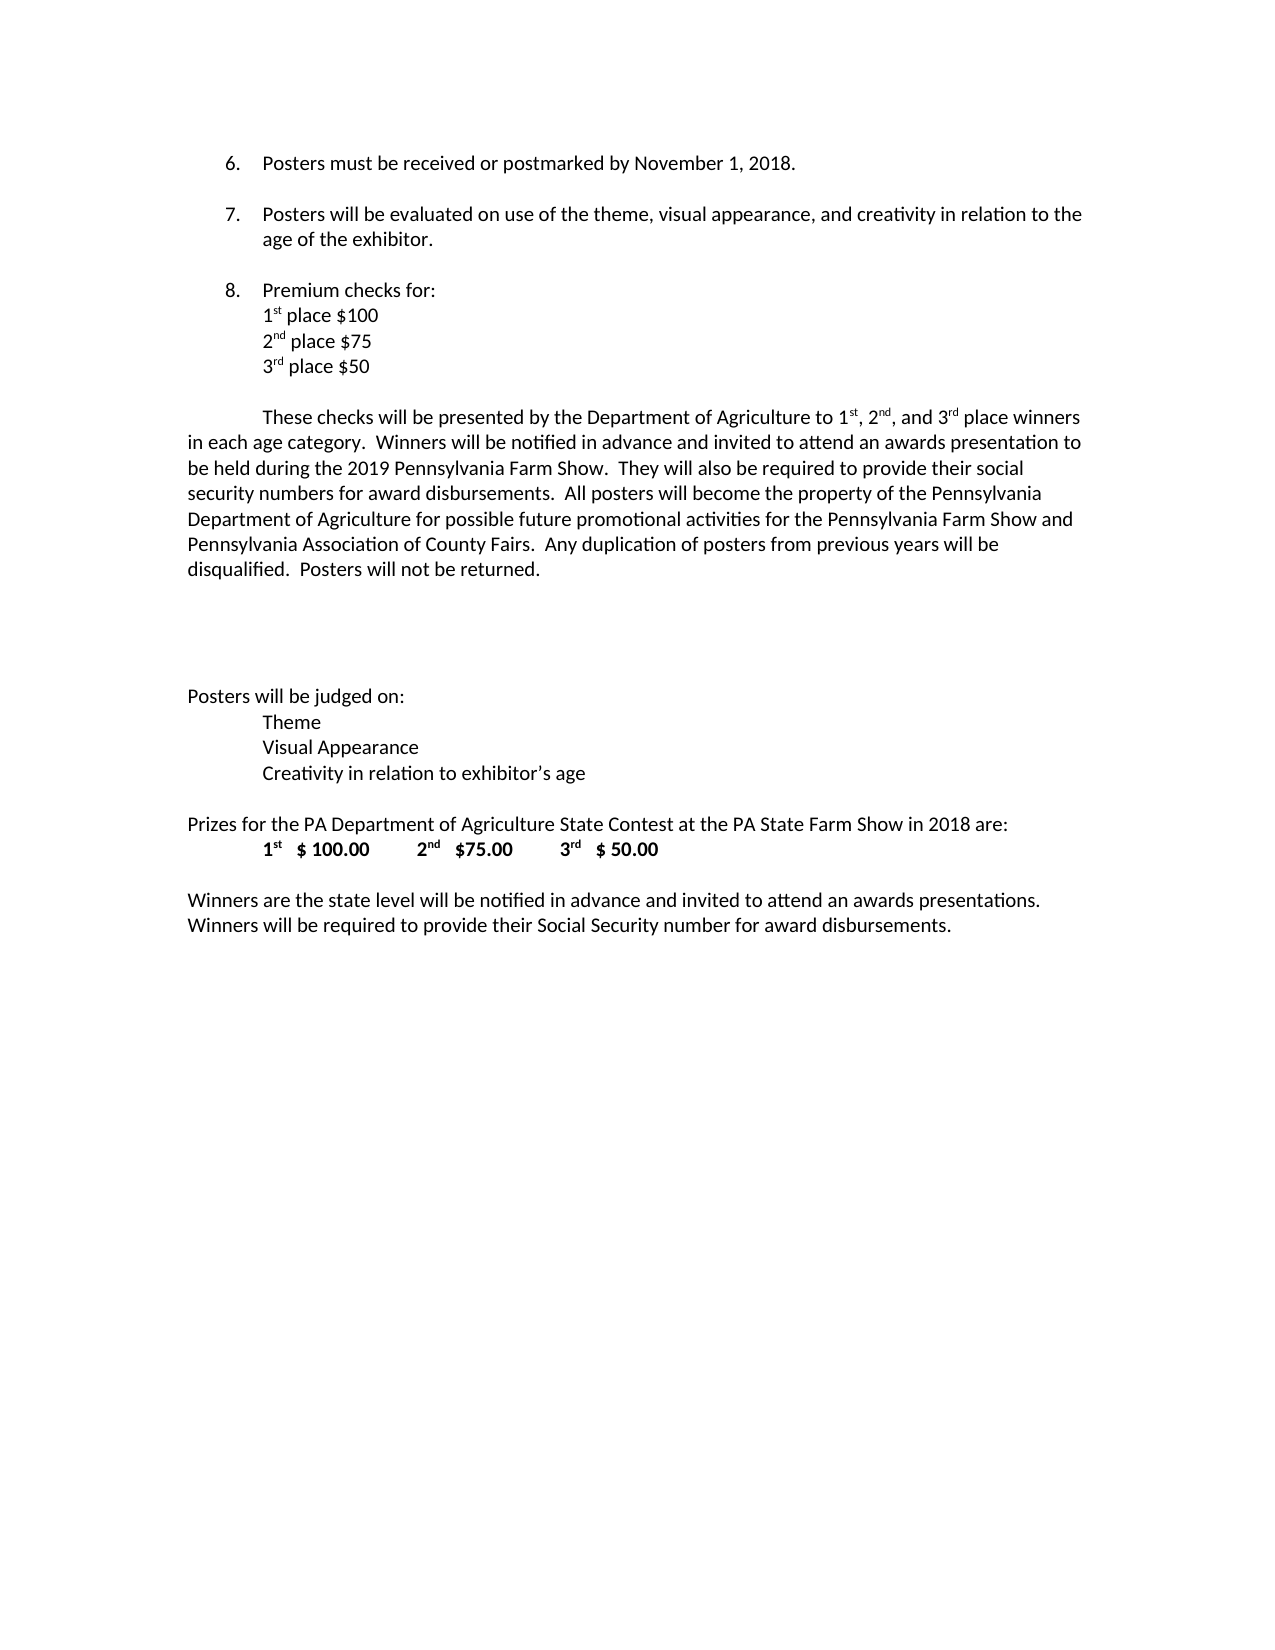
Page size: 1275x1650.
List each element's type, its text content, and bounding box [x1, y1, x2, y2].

text 3rd place $50 [187, 353, 1087, 379]
text 2nd place $75 [187, 328, 1087, 353]
text Theme [187, 709, 1087, 734]
list Posters will be evaluated on use of the theme, visual appearance, and creativity in relation to the age of the exhibitor. [225, 201, 1087, 252]
text Prizes for the PA Department of Agriculture State Contest at the PA State Farm Show in 2018 are: [187, 811, 1087, 836]
text Winners are the state level will be notified in advance and invited to attend an awards presentations. [187, 887, 1087, 912]
text 1st place $100 [187, 302, 1087, 328]
text Visual Appearance [187, 734, 1087, 760]
text These checks will be presented by the Department of Agriculture to 1st, 2nd, and 3rd place winners in each age category. Winners will be notified in advance and invited to attend an awards presentation to be held during the 2019 Pennsylvania Farm Show. They will also be required to provide their social security numbers for award disbursements. All posters will become the property of the Pennsylvania Department of Agriculture for possible future promotional activities for the Pennsylvania Farm Show and Pennsylvania Association of County Fairs. Any duplication of posters from previous years will be disqualified. Posters will not be returned. [187, 404, 1087, 582]
list Posters must be received or postmarked by November 1, 2018. [225, 150, 1087, 175]
text Winners will be required to provide their Social Security number for award disbursements. [187, 912, 1087, 938]
text Creativity in relation to exhibitor’s age [187, 760, 1087, 785]
text 1st $ 100.00 2nd $75.00 3rd $ 50.00 [187, 836, 1087, 862]
text Posters will be judged on: [187, 684, 1087, 709]
list Premium checks for: [225, 277, 1087, 302]
